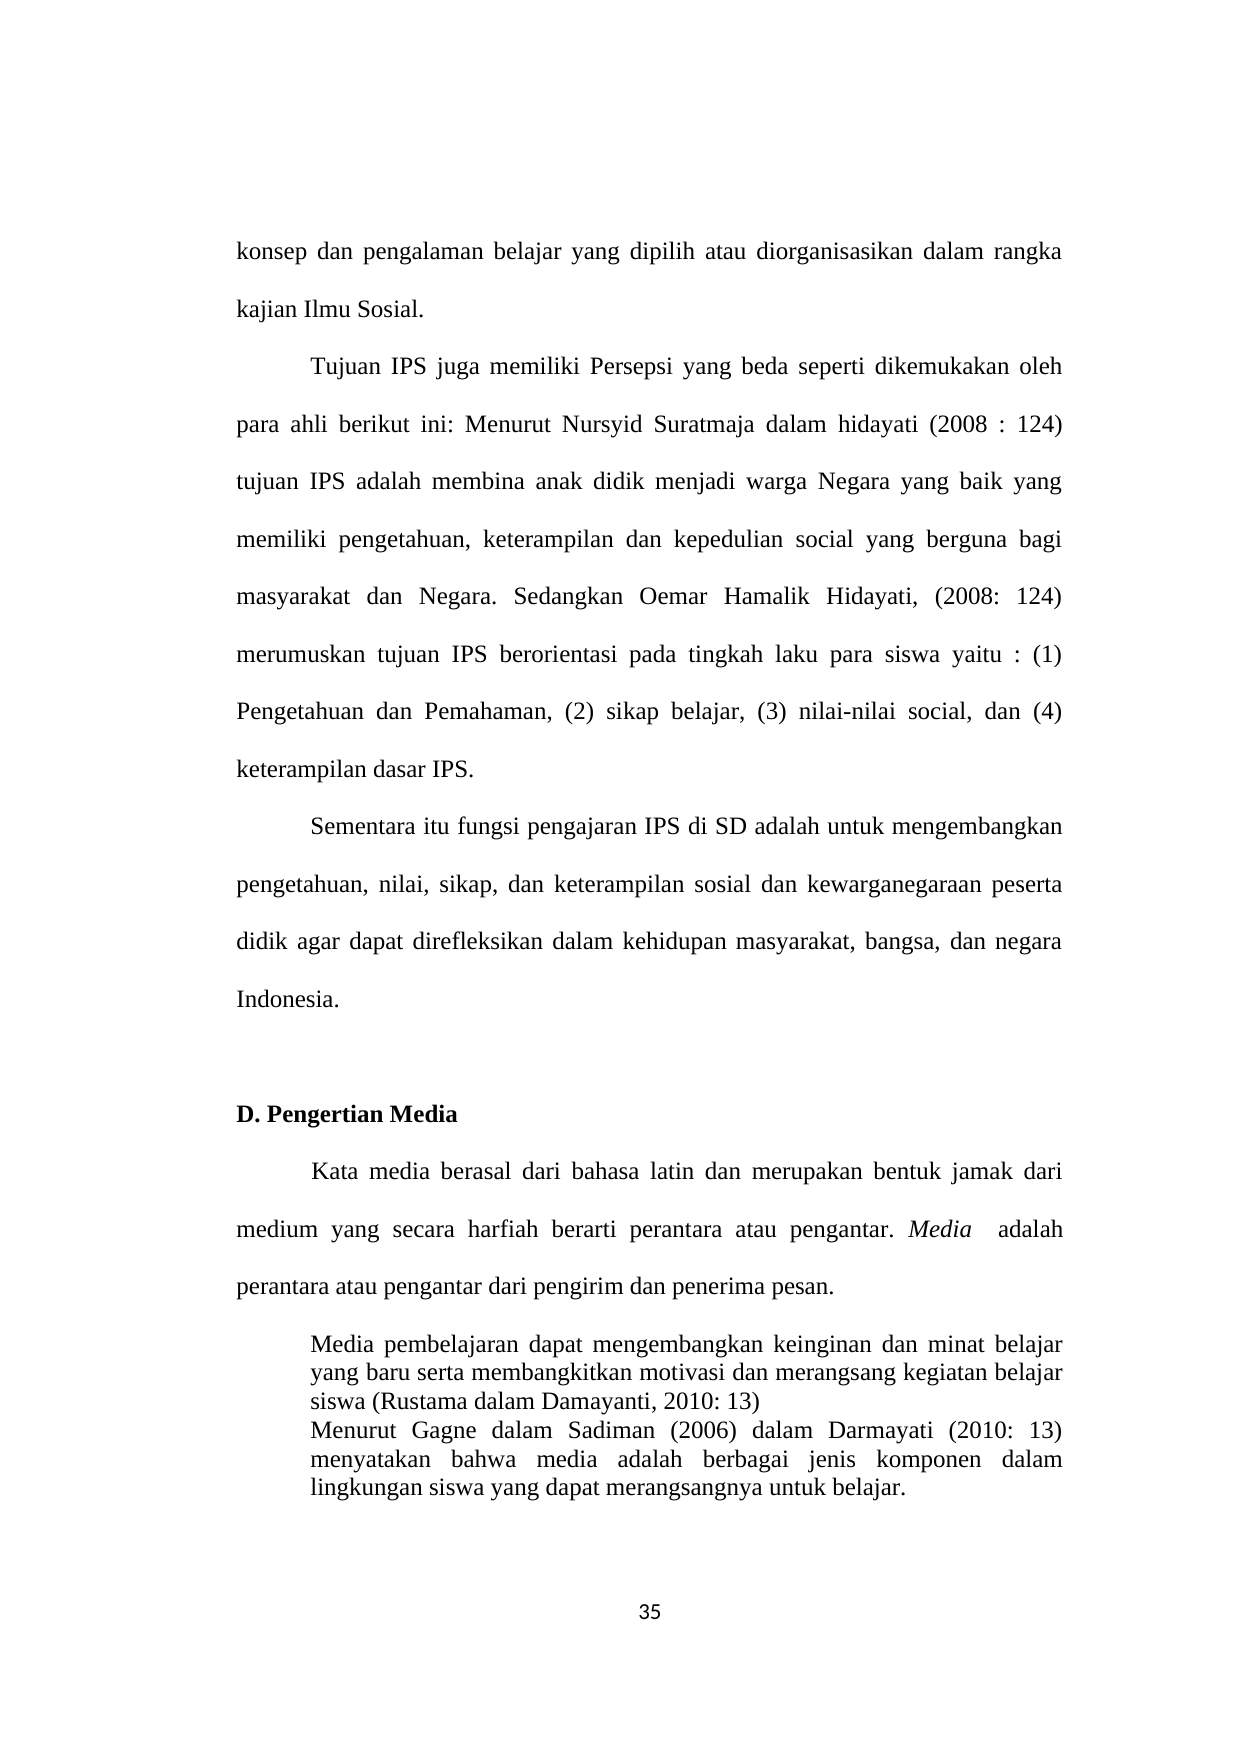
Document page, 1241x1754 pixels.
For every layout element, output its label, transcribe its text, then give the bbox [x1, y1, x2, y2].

text Sementara itu fungsi pengajaran IPS di SD adalah untuk mengembangkan pengetahuan, nilai, sikap, dan keterampilan sosial dan kewarganegaraan peserta didik agar dapat direfleksikan dalam kehidupan masyarakat, bangsa, dan negara Indonesia. [236, 811, 1063, 1012]
text Kata media berasal dari bahasa latin dan merupakan bentuk jamak dari medium yang secara harfiah berarti perantara atau pengantar. Media adalah perantara atau pengantar dari pengirim dan penerima pesan. [236, 1156, 1063, 1300]
text Tujuan IPS juga memiliki Persepsi yang beda seperti dikemukakan oleh para ahli berikut ini: Menurut Nursyid Suratmaja dalam hidayati (2008 : 124) tujuan IPS adalah membina anak didik menjadi warga Negara yang baik yang memiliki pengetahuan, keterampilan dan kepedulian social yang berguna bagi masyarakat dan Negara. Sedangkan Oemar Hamalik Hidayati, (2008: 124) merumuskan tujuan IPS berorientasi pada tingkah laku para siswa yaitu : (1) Pengetahuan dan Pemahaman, (2) sikap belajar, (3) nilai-nilai social, dan (4) keterampilan dasar IPS. [236, 351, 1063, 782]
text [236, 236, 1063, 322]
text D. Pengertian Media [236, 1099, 1063, 1127]
text Menurut Gagne dalam Sadiman (2006) dalam Darmayati (2010: 13) menyatakan bahwa media adalah berbagai jenis komponen dalam lingkungan siswa yang dapat merangsangnya untuk belajar. [236, 1415, 1063, 1501]
text Media pembelajaran dapat mengembangkan keinginan dan minat belajar yang baru serta membangkitkan motivasi dan merangsang kegiatan belajar siswa (Rustama dalam Damayanti, 2010: 13) [236, 1329, 1063, 1415]
